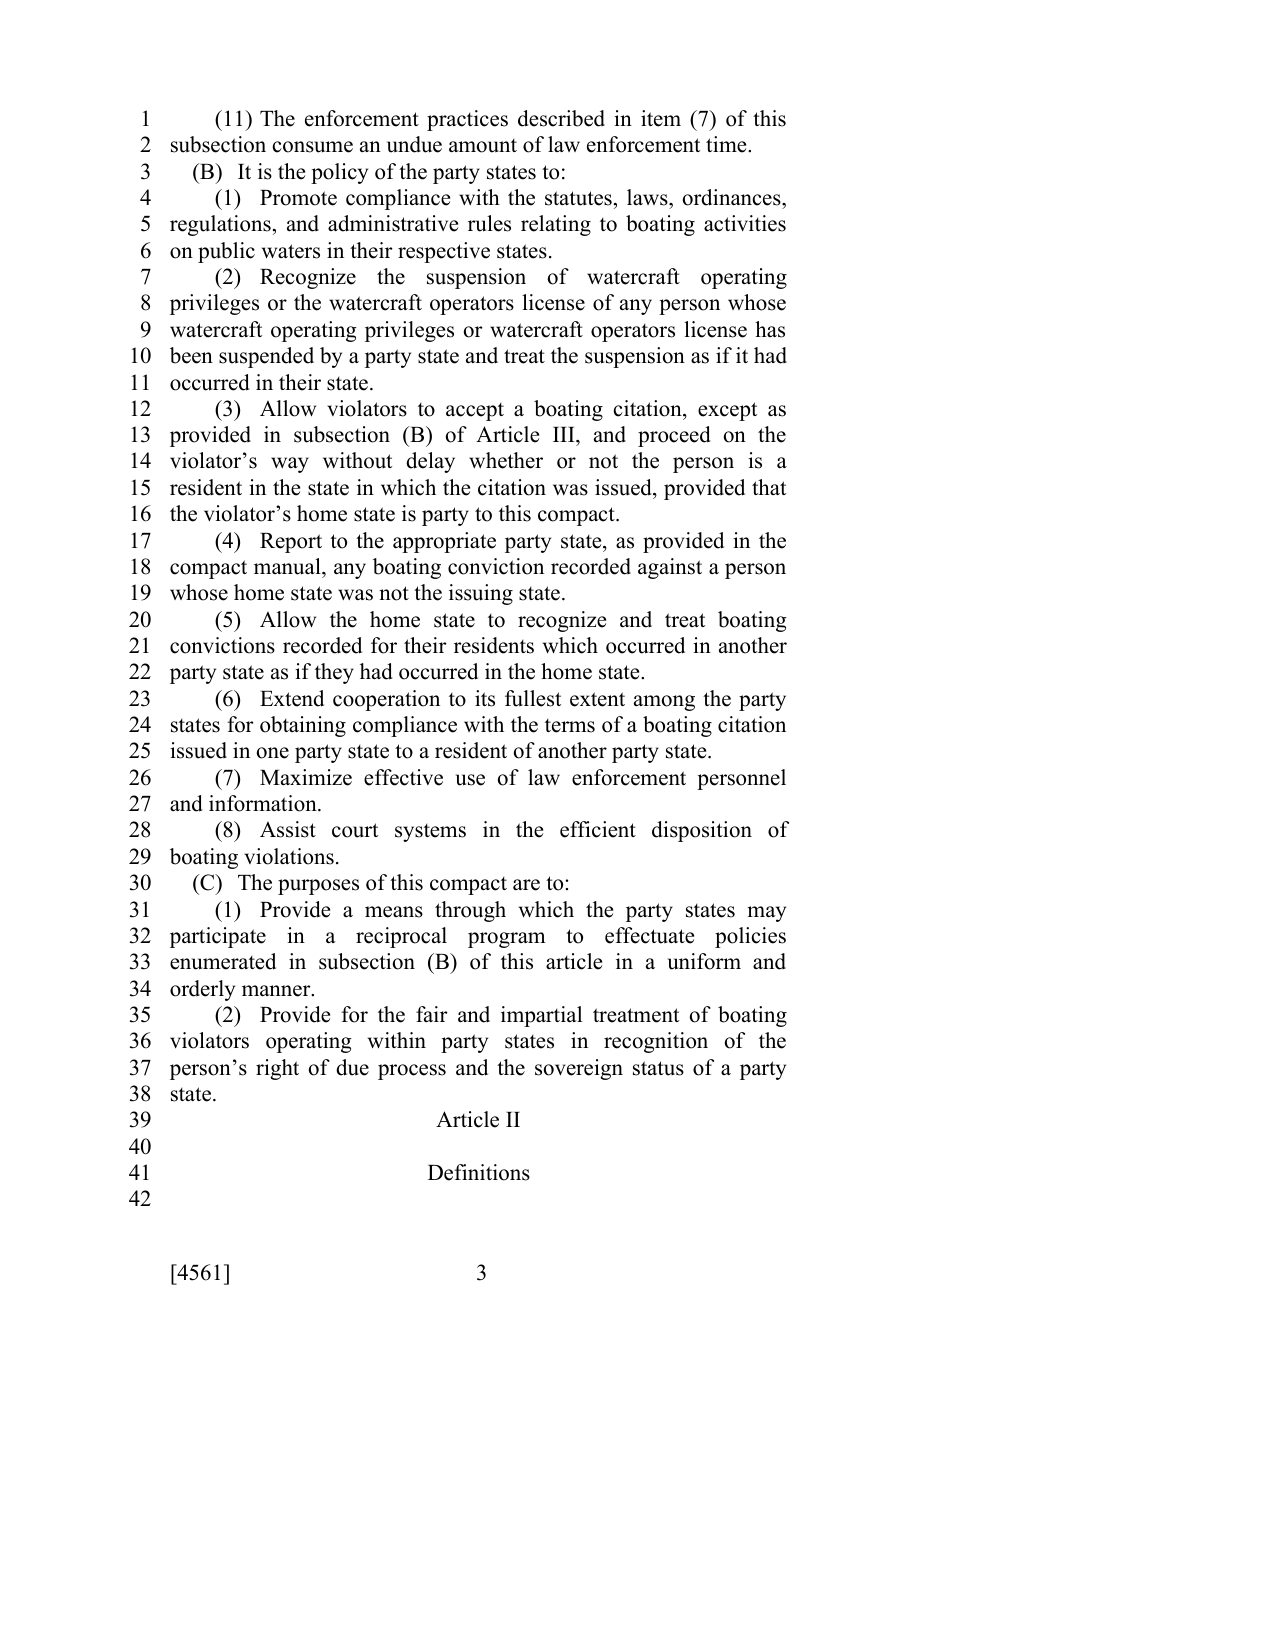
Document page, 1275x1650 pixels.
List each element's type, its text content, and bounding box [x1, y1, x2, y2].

text (11) The enforcement practices described in item (7) of this subsection consume an undue amount of law enforcement time. [169, 105, 787, 158]
text (2) Provide for the fair and impartial treatment of boating violators operating within party states in recognition of the person’s right of due process and the sovereign status of a party state. [169, 1001, 787, 1106]
text (7) Maximize effective use of law enforcement personnel and information. [169, 764, 787, 817]
text (3) Allow violators to accept a boating citation, except as provided in subsection (B) of Article III, and proceed on the violator’s way without delay whether or not the person is a resident in the state in which the citation was issued, provided that the violator’s home state is party to this compact. [169, 395, 787, 527]
text Article II [169, 1106, 787, 1133]
text (B) It is the policy of the party states to: [169, 158, 787, 184]
text (6) Extend cooperation to its fullest extent among the party states for obtaining compliance with the terms of a boating citation issued in one party state to a resident of another party state. [169, 685, 787, 764]
text (C) The purposes of this compact are to: [169, 869, 787, 896]
text (4) Report to the appropriate party state, as provided in the compact manual, any boating conviction recorded against a person whose home state was not the issuing state. [169, 527, 787, 606]
text (8) Assist court systems in the efficient disposition of boating violations. [169, 817, 787, 869]
text (2) Recognize the suspension of watercraft operating privileges or the watercraft operators license of any person whose watercraft operating privileges or watercraft operators license has been suspended by a party state and treat the suspension as if it had occurred in their state. [169, 263, 787, 395]
text (1) Promote compliance with the statutes, laws, ordinances, regulations, and administrative rules relating to boating activities on public waters in their respective states. [169, 184, 787, 263]
text (1) Provide a means through which the party states may participate in a reciprocal program to effectuate policies enumerated in subsection (B) of this article in a uniform and orderly manner. [169, 896, 787, 1001]
text Definitions [169, 1159, 787, 1186]
text (5) Allow the home state to recognize and treat boating convictions recorded for their residents which occurred in another party state as if they had occurred in the home state. [169, 606, 787, 685]
